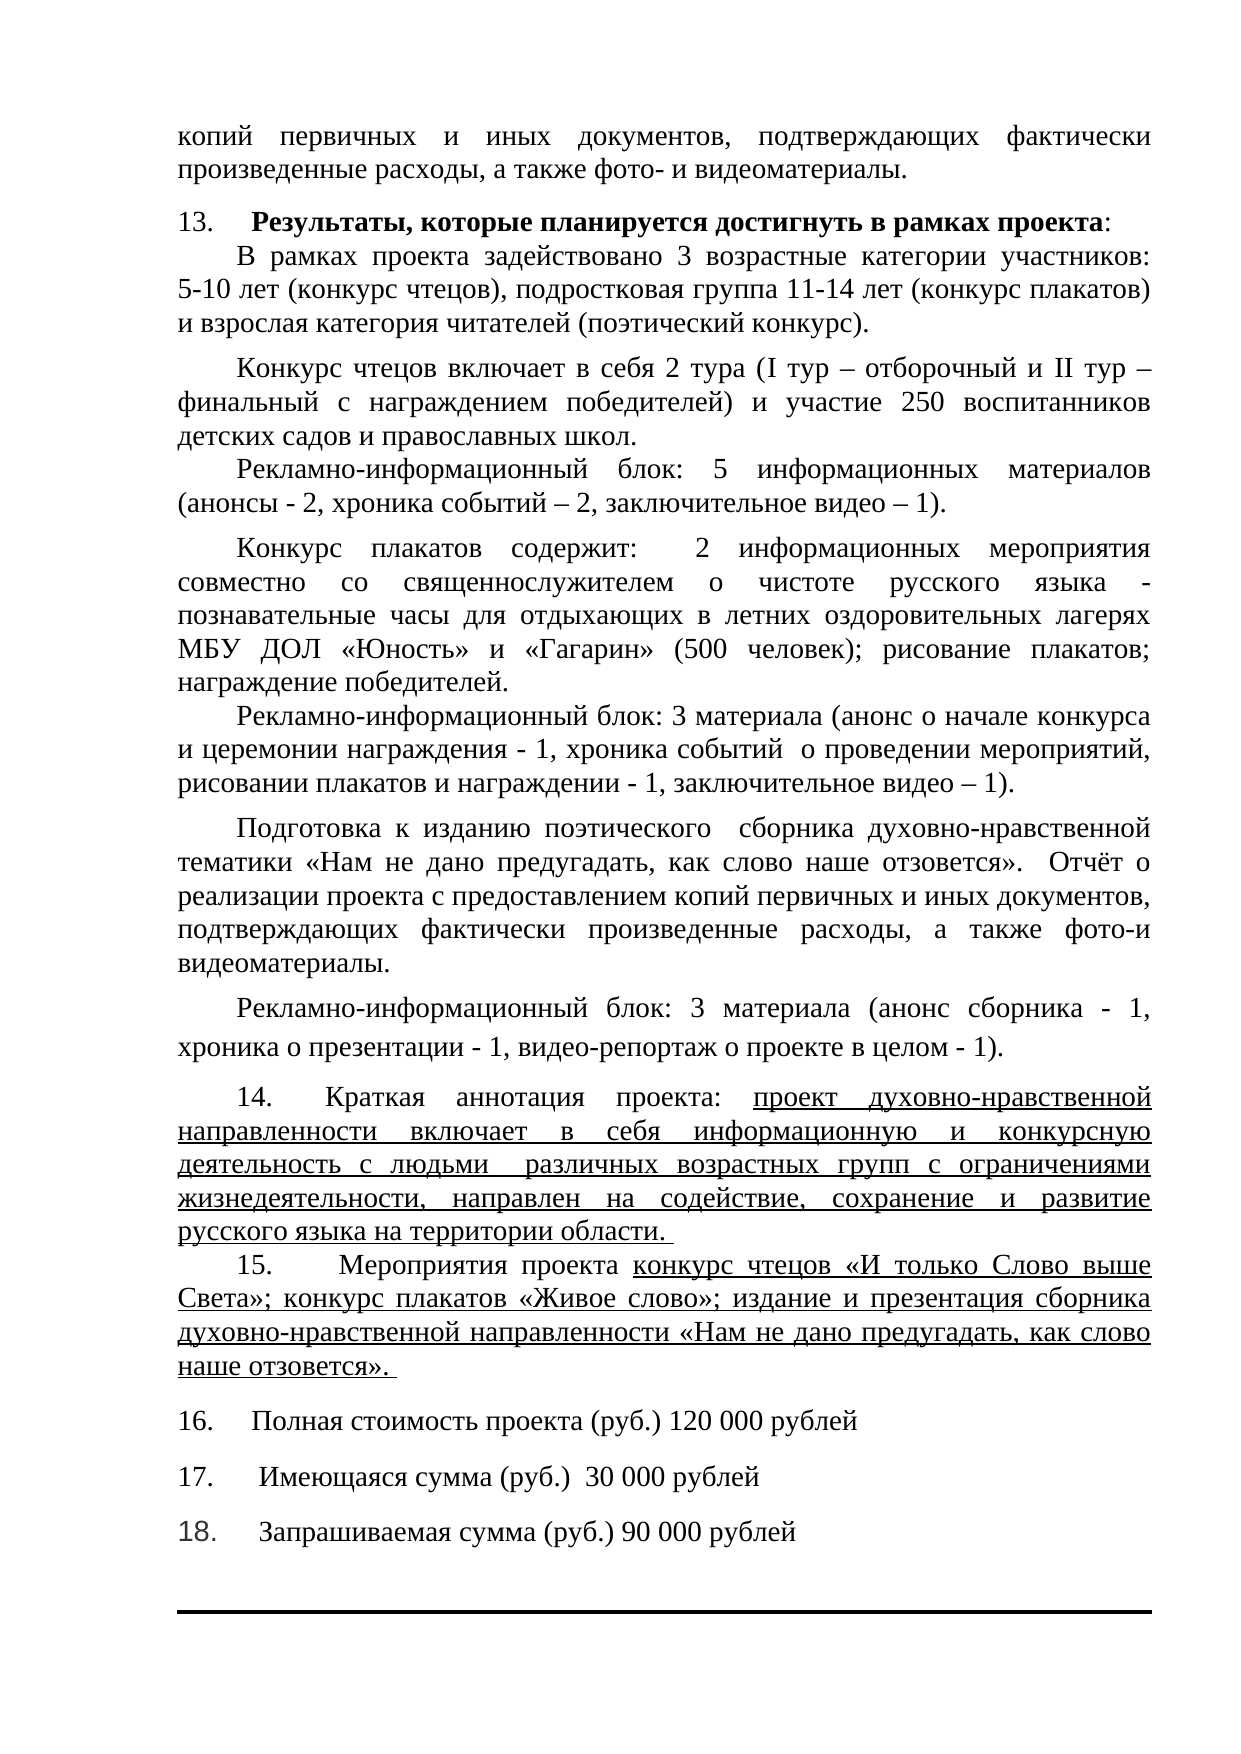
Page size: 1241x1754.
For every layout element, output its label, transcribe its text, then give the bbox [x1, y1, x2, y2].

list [177, 118, 1152, 185]
list Имеющаяся сумма (руб.) 30 000 рублей [177, 1459, 1152, 1492]
list Мероприятия проекта конкурс чтецов «И только Слово выше Света»; конкурс плакатов «Живое слово»; издание и презентация сборника духовно-нравственной направленности «Нам не дано предугадать, как слово наше отзовется». [177, 1311, 1152, 1381]
list Краткая аннотация проекта: проект духовно-нравственной направленности включает в себя информационную и конкурсную деятельность с людьми различных возрастных групп с ограничениями жизнедеятельности, направлен на содействие, сохранение и развитие русского языка на территории области. [177, 1210, 1152, 1247]
text Конкурс плакатов содержит: 2 информационных мероприятия совместно со священнослужителем о чистоте русского языка - познавательные часы для отдыхающих в летних оздоровительных лагерях МБУ ДОЛ «Юность» и «Гагарин» (500 человек); рисование плакатов; награждение победителей. [177, 530, 1152, 698]
list Конкурс чтецов включает в себя 2 тура (I тур – отборочный и II тур – финальный с награждением победителей) и участие 250 воспитанников детских садов и православных школ. [177, 351, 1152, 451]
list Краткая аннотация проекта: проект духовно-нравственной направленности включает в себя информационную и конкурсную деятельность с людьми различных возрастных групп с ограничениями жизнедеятельности, направлен на содействие, сохранение и развитие русского языка на территории области. [177, 1143, 1152, 1209]
list Рекламно-информационный блок: 3 материала (анонс сборника - 1, хроника о презентации - 1, видео-репортаж о проекте в целом - 1). [177, 990, 1152, 1062]
list Подготовка к изданию поэтического сборника духовно-нравственной тематики «Нам не дано предугадать, как слово наше отзовется». Отчёт о реализации проекта с предоставлением копий первичных и иных документов, подтверждающих фактически произведенные расходы, а также фото-и видеоматериалы. [177, 811, 1152, 978]
list Запрашиваемая сумма (руб.) 90 000 рублей [177, 1514, 1152, 1610]
list Результаты, которые планируется достигнуть в рамках проекта: [177, 204, 1152, 238]
list Полная стоимость проекта (руб.) 120 000 рублей [177, 1403, 1152, 1437]
list В рамках проекта задействовано 3 возрастные категории участников: 5-10 лет (конкурс чтецов), подростковая группа 11-14 лет (конкурс плакатов) и взрослая категория читателей (поэтический конкурс). [177, 238, 1152, 338]
list Рекламно-информационный блок: 3 материала (анонс о начале конкурса и церемонии награждения - 1, хроника событий о проведении мероприятий, рисовании плакатов и награждении - 1, заключительное видео – 1). [177, 698, 1152, 798]
list Мероприятия проекта конкурс чтецов «И только Слово выше Света»; конкурс плакатов «Живое слово»; издание и презентация сборника духовно-нравственной направленности «Нам не дано предугадать, как слово наше отзовется». [177, 1247, 1152, 1310]
list Рекламно-информационный блок: 5 информационных материалов (анонсы - 2, хроника событий – 2, заключительное видео – 1). [177, 451, 1152, 518]
list Краткая аннотация проекта: проект духовно-нравственной направленности включает в себя информационную и конкурсную деятельность с людьми различных возрастных групп с ограничениями жизнедеятельности, направлен на содействие, сохранение и развитие русского языка на территории области. [177, 1079, 1152, 1142]
